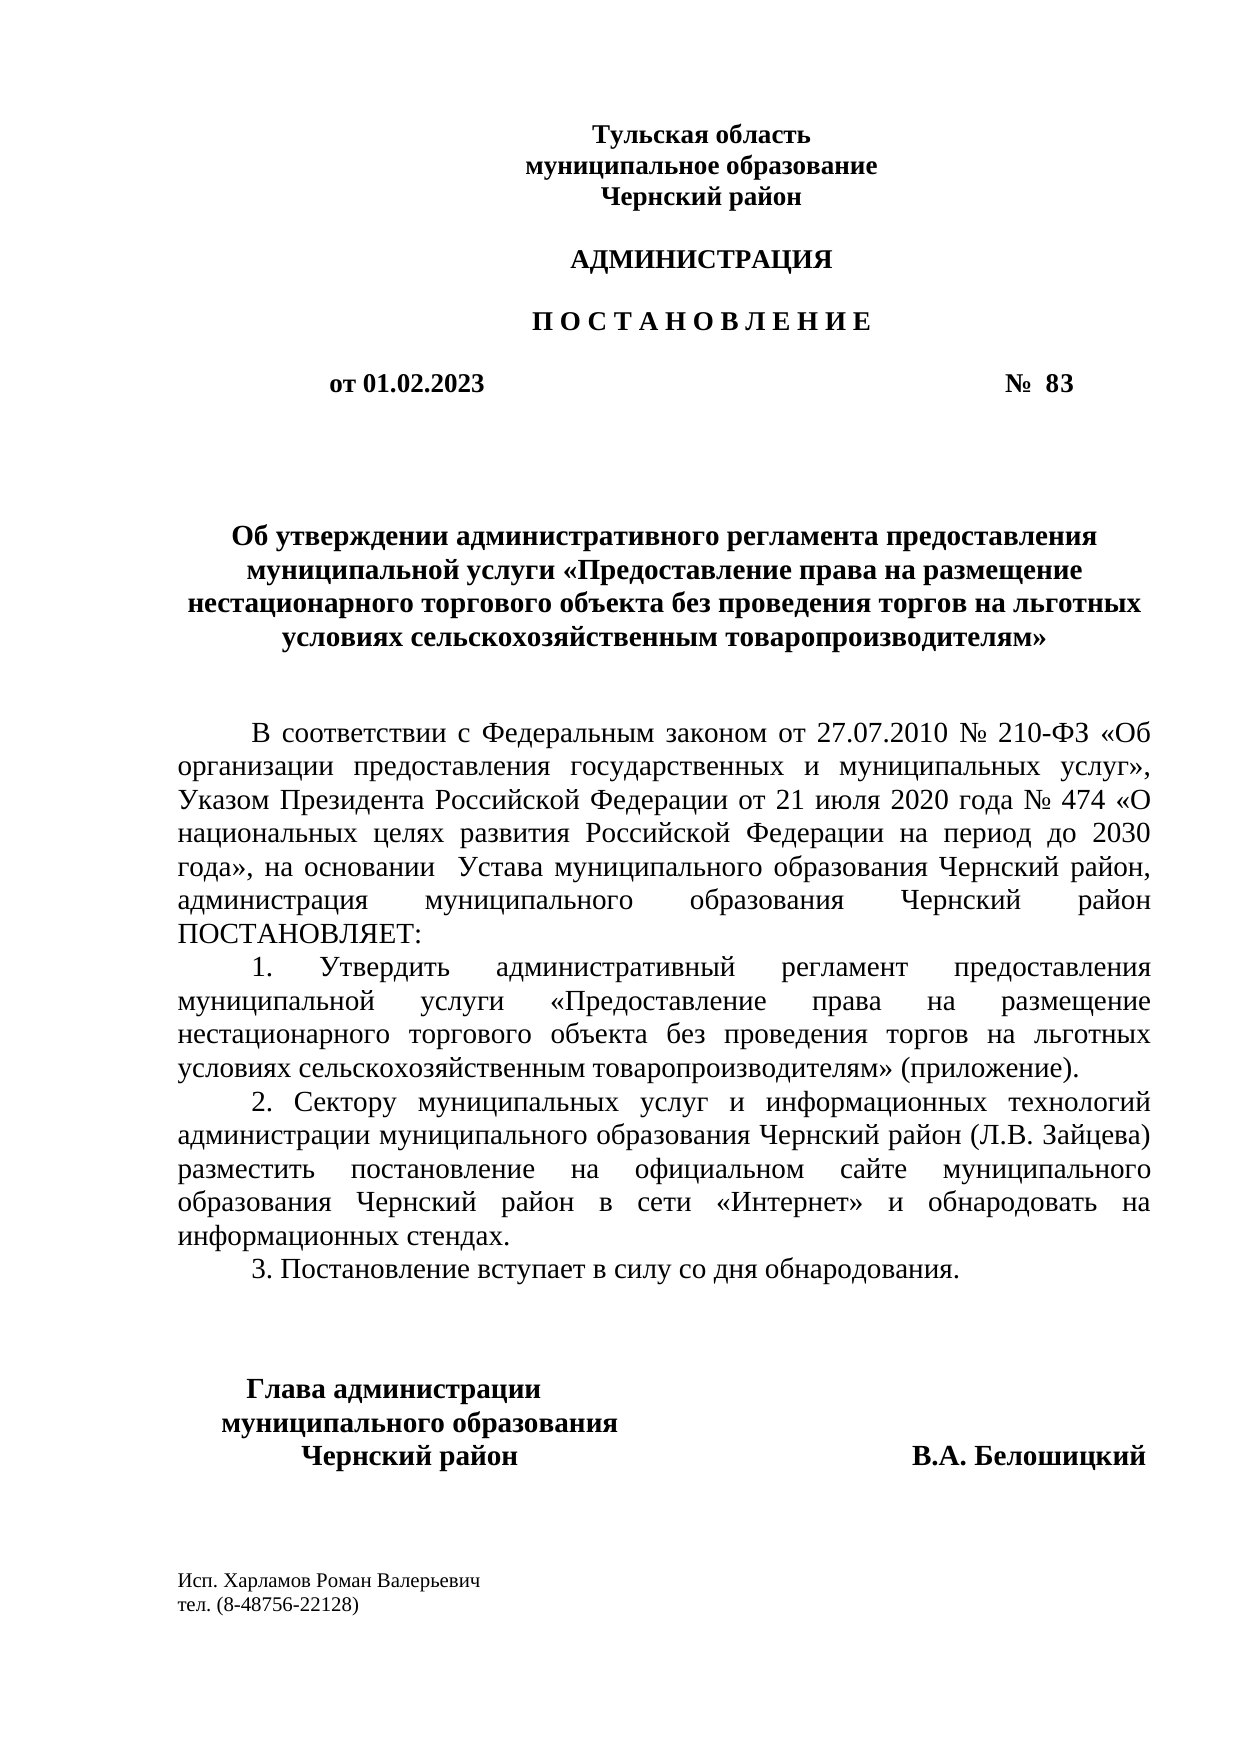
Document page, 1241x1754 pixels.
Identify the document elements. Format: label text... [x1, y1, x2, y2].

text Чернский район В.А. Белошицкий [177, 1438, 1152, 1472]
text В соответствии с Федеральным законом от 27.07.2010 № 210-ФЗ «Об организации предоставления государственных и муниципальных услуг», Указом Президента Российской Федерации от 21 июля 2020 года № 474 «О национальных целях развития Российской Федерации на период до 2030 года», на основании Устава муниципального образования Чернский район, администрация муниципального образования Чернский район ПОСТАНОВЛЯЕТ: [177, 715, 1152, 949]
text муниципальное образование [177, 149, 1152, 180]
text Глава администрации [177, 1371, 1152, 1405]
text Об утверждении административного регламента предоставления муниципальной услуги «Предоставление права на размещение нестационарного торгового объекта без проведения торгов на льготных условиях сельскохозяйственным товаропроизводителям» [177, 518, 1152, 652]
text тел. (8-48756-22128) [177, 1592, 1152, 1616]
text 3. Постановление вступает в силу со дня обнародования. [177, 1251, 1152, 1285]
text 1. Утвердить административный регламент предоставления муниципальной услуги «Предоставление права на размещение нестационарного торгового объекта без проведения торгов на льготных условиях сельскохозяйственным товаропроизводителям» (приложение). [177, 949, 1152, 1084]
text Чернский район [177, 180, 1152, 212]
text 2. Сектору муниципальных услуг и информационных технологий администрации муниципального образования Чернский район (Л.В. Зайцева) разместить постановление на официальном сайте муниципального образования Чернский район в сети «Интернет» и обнародовать на информационных стендах. [177, 1084, 1152, 1251]
text АДМИНИСТРАЦИЯ [177, 243, 1152, 274]
text Исп. Харламов Роман Валерьевич [177, 1568, 1152, 1592]
text П О С Т А Н О В Л Е Н И Е [177, 305, 1152, 336]
text Тульская область [177, 118, 1152, 149]
text от 01.02.2023 № 83 [177, 367, 1152, 398]
text муниципального образования [177, 1405, 1152, 1438]
